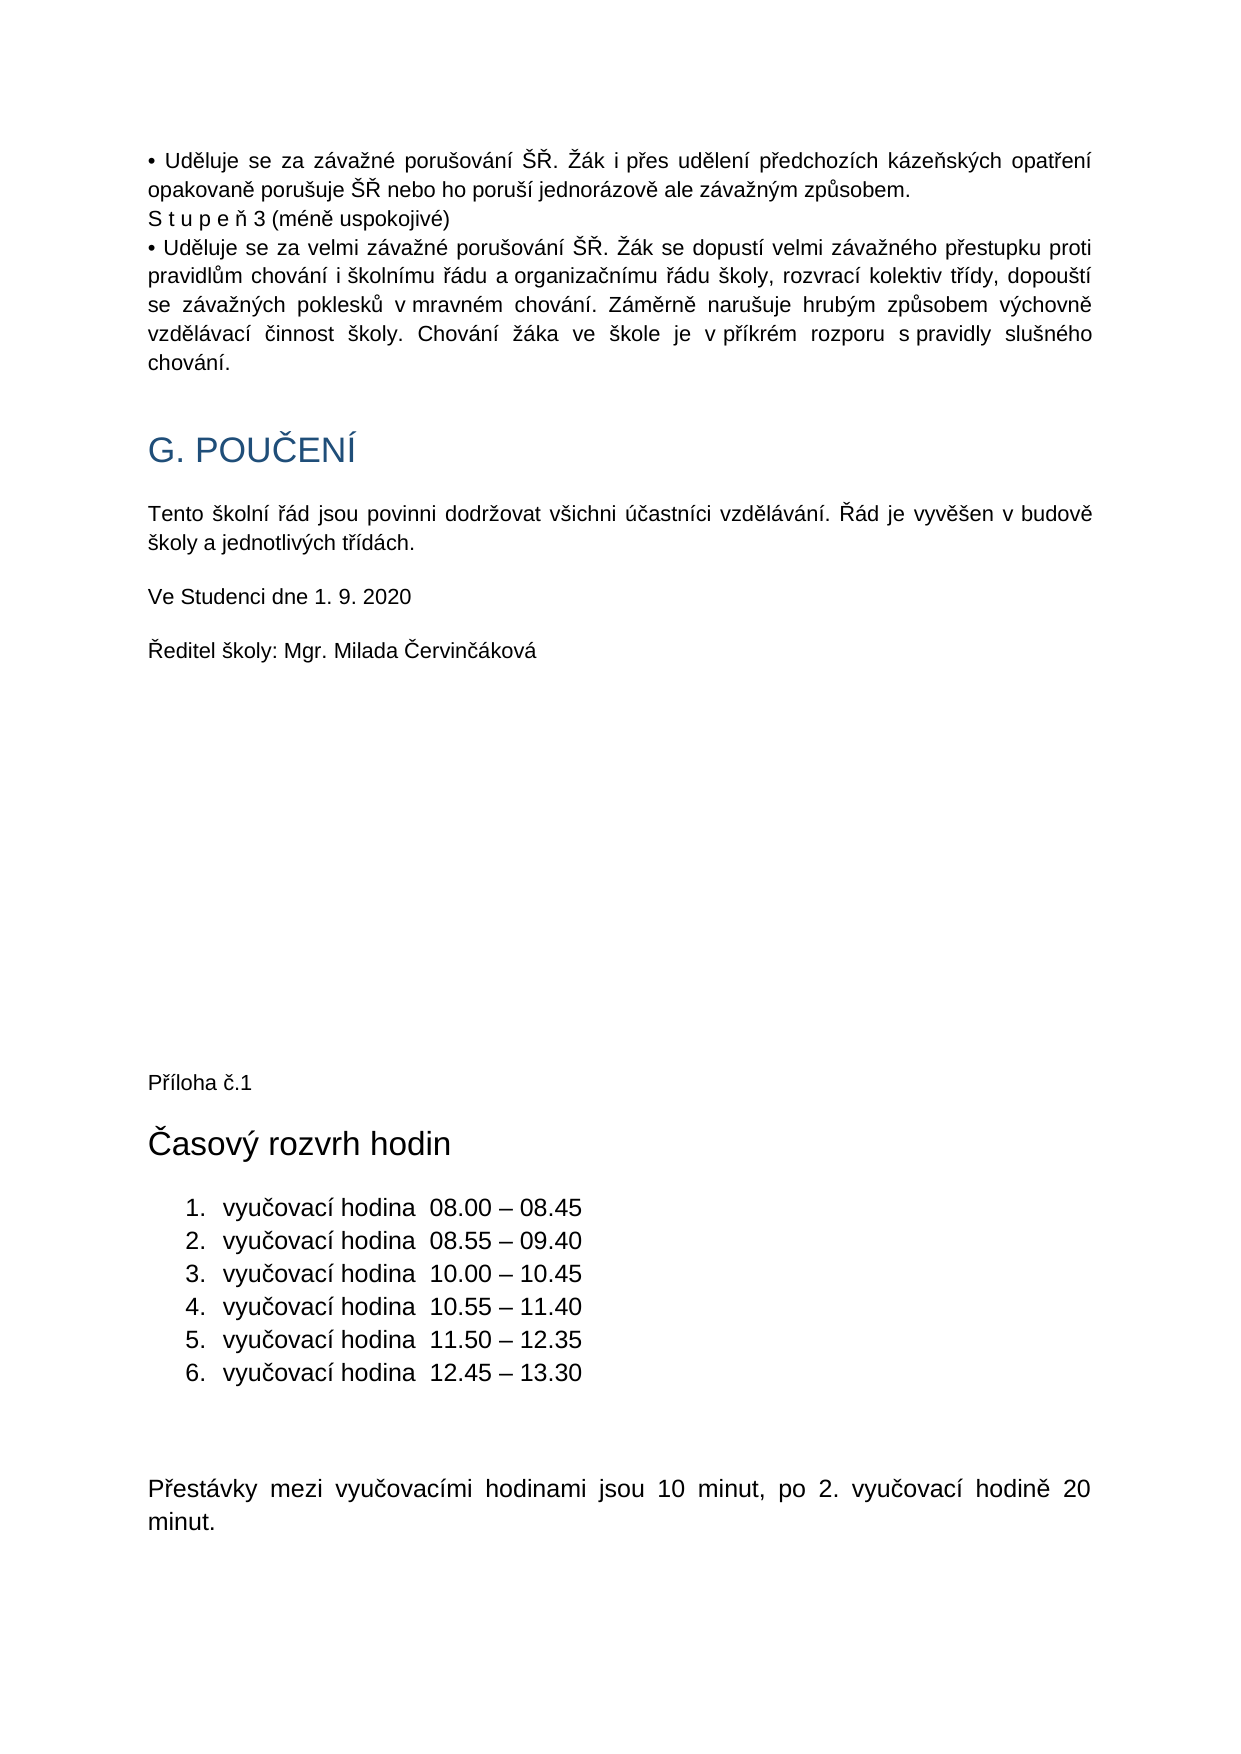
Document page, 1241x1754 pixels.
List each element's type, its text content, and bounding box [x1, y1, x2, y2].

list vyučovací hodina 10.00 – 10.45 [185, 1259, 1093, 1287]
text • Uděluje se za závažné porušování ŠŘ. Žák i přes udělení předchozích kázeňských opatření opakovaně porušuje ŠŘ nebo ho poruší jednorázově ale závažným způsobem. [148, 148, 1093, 202]
list vyučovací hodina 08.00 – 08.45 [185, 1193, 1093, 1221]
text Ve Studenci dne 1. 9. 2020 [148, 584, 1093, 609]
text Příloha č.1 [148, 1069, 1093, 1095]
list vyučovací hodina 10.55 – 11.40 [185, 1292, 1093, 1321]
text Přestávky mezi vyučovacími hodinami jsou 10 minut, po 2. vyučovací hodině 20 minut. [148, 1474, 1093, 1536]
text • Uděluje se za velmi závažné porušování ŠŘ. Žák se dopustí velmi závažného přestupku proti pravidlům chování i školnímu řádu a organizačnímu řádu školy, rozvrací kolektiv třídy, dopouští se závažných poklesků v mravném chování. Záměrně narušuje hrubým způsobem výchovně vzdělávací činnost školy. Chování žáka ve škole je v příkrém rozporu s pravidly slušného chování. [148, 234, 1093, 376]
list vyučovací hodina 11.50 – 12.35 [185, 1325, 1093, 1353]
list vyučovací hodina 12.45 – 13.30 [185, 1358, 1093, 1387]
text Ředitel školy: Mgr. Milada Červinčáková [148, 638, 1093, 663]
text G. POUČENÍ [148, 429, 1093, 470]
text Tento školní řád jsou povinni dodržovat všichni účastníci vzdělávání. Řád je vyvěšen v budově školy a jednotlivých třídách. [148, 501, 1093, 555]
list vyučovací hodina 08.55 – 09.40 [185, 1226, 1093, 1254]
text S t u p e ň 3 (méně uspokojivé) [148, 206, 1093, 231]
text Časový rozvrh hodin [148, 1123, 1093, 1162]
